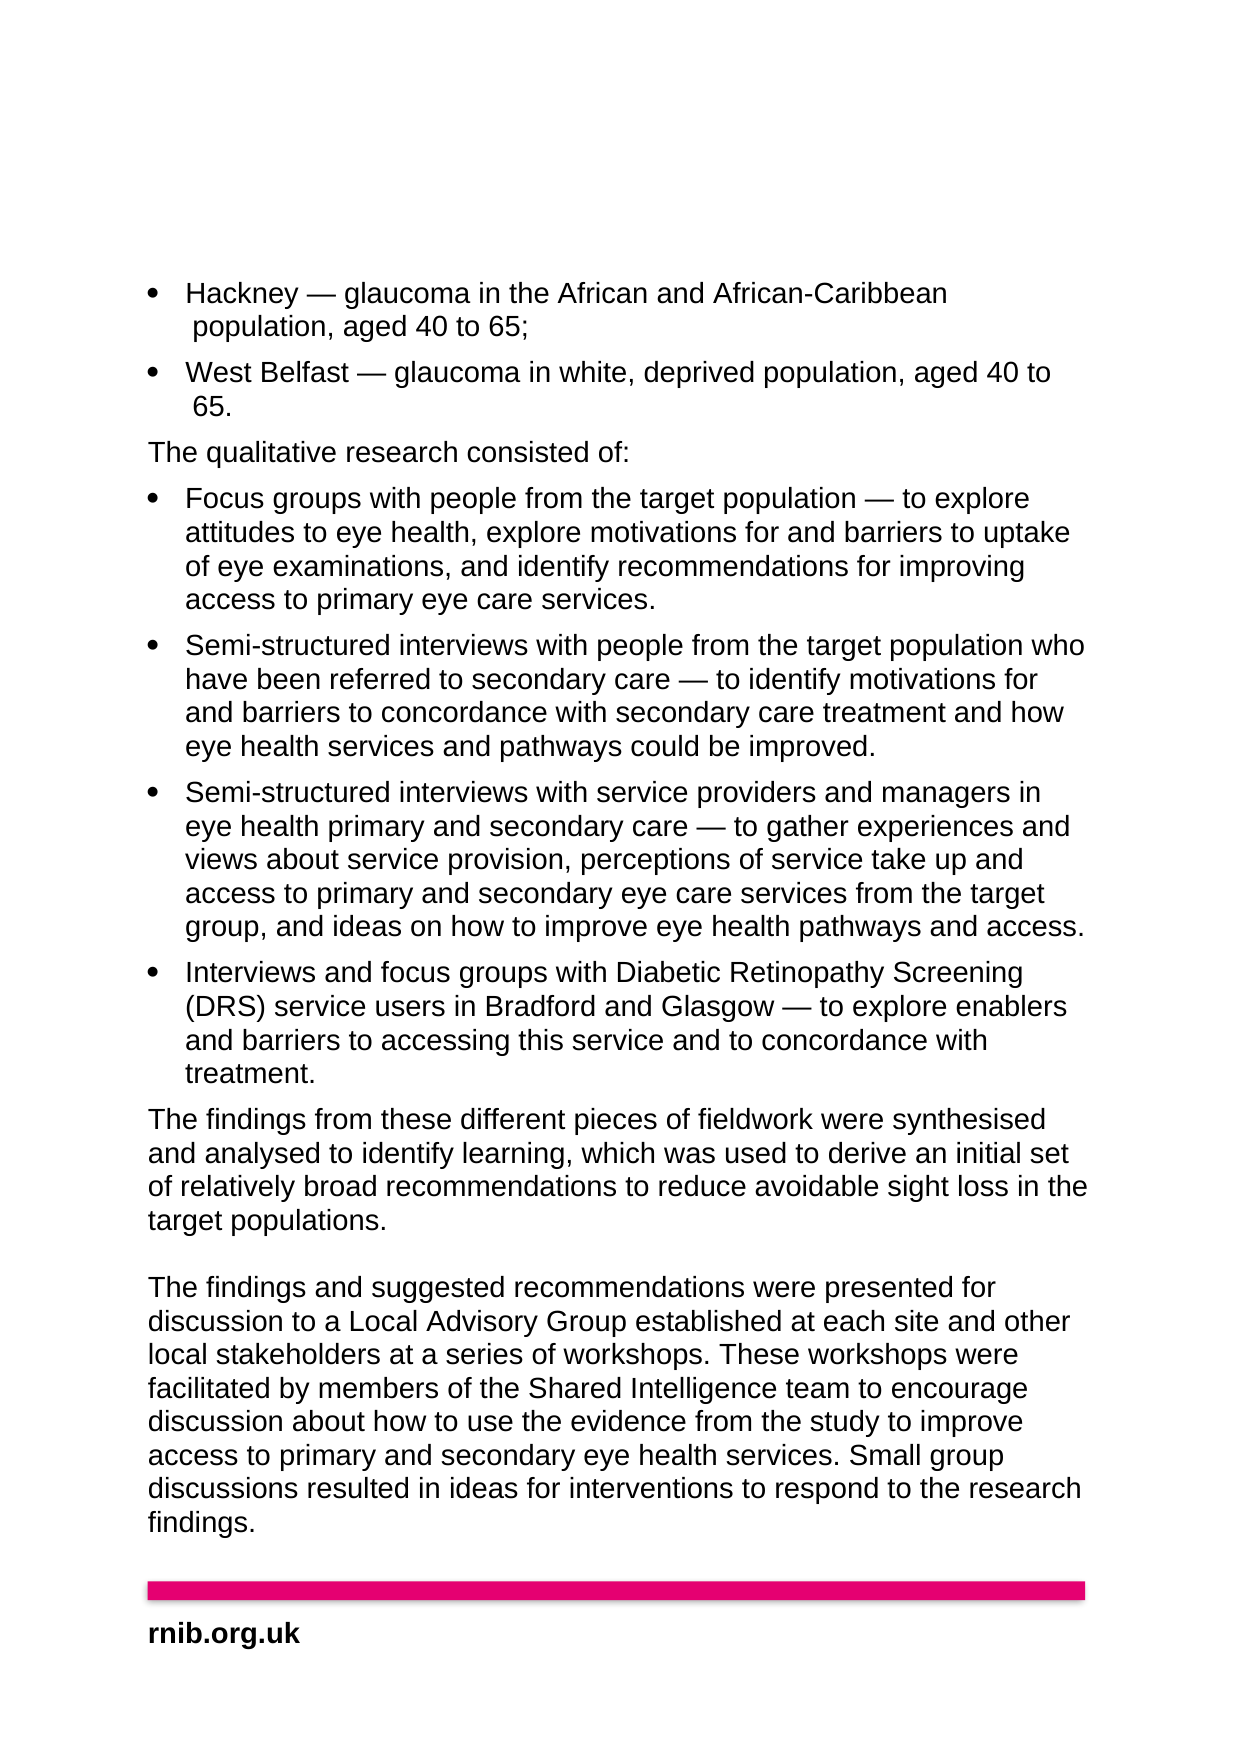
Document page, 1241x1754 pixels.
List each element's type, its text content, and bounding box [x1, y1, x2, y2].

list West Belfast — glaucoma in white, deprived population, aged 40 to 65. [148, 355, 1083, 423]
list Interviews and focus groups with Diabetic Retinopathy Screening (DRS) service users in Bradford and Glasgow — to explore enablers and barriers to accessing this service and to concordance with treatment. [148, 955, 1092, 1090]
text The qualitative research consisted of: [148, 435, 1092, 469]
list Semi-structured interviews with service providers and managers in eye health primary and secondary care — to gather experiences and views about service provision, perceptions of service take up and access to primary and secondary eye care services from the target group, and ideas on how to improve eye health pathways and access. [148, 775, 1092, 943]
list Semi-structured interviews with people from the target population who have been referred to secondary care — to identify motivations for and barriers to concordance with secondary care treatment and how eye health services and pathways could be improved. [148, 628, 1092, 762]
list Hackney — glaucoma in the African and African-Caribbean population, aged 40 to 65; [148, 276, 1083, 343]
list Focus groups with people from the target population — to explore attitudes to eye health, explore motivations for and barriers to uptake of eye examinations, and identify recommendations for improving access to primary eye care services. [148, 481, 1092, 616]
text The findings and suggested recommendations were presented for discussion to a Local Advisory Group established at each site and other local stakeholders at a series of workshops. These workshops were facilitated by members of the Shared Intelligence team to encourage discussion about how to use the evidence from the study to improve access to primary and secondary eye health services. Small group discussions resulted in ideas for interventions to respond to the research findings. [148, 1270, 1092, 1538]
text The findings from these different pieces of fieldwork were synthesised and analysed to identify learning, which was used to derive an initial set of relatively broad recommendations to reduce avoidable sight loss in the target populations. [148, 1102, 1092, 1236]
